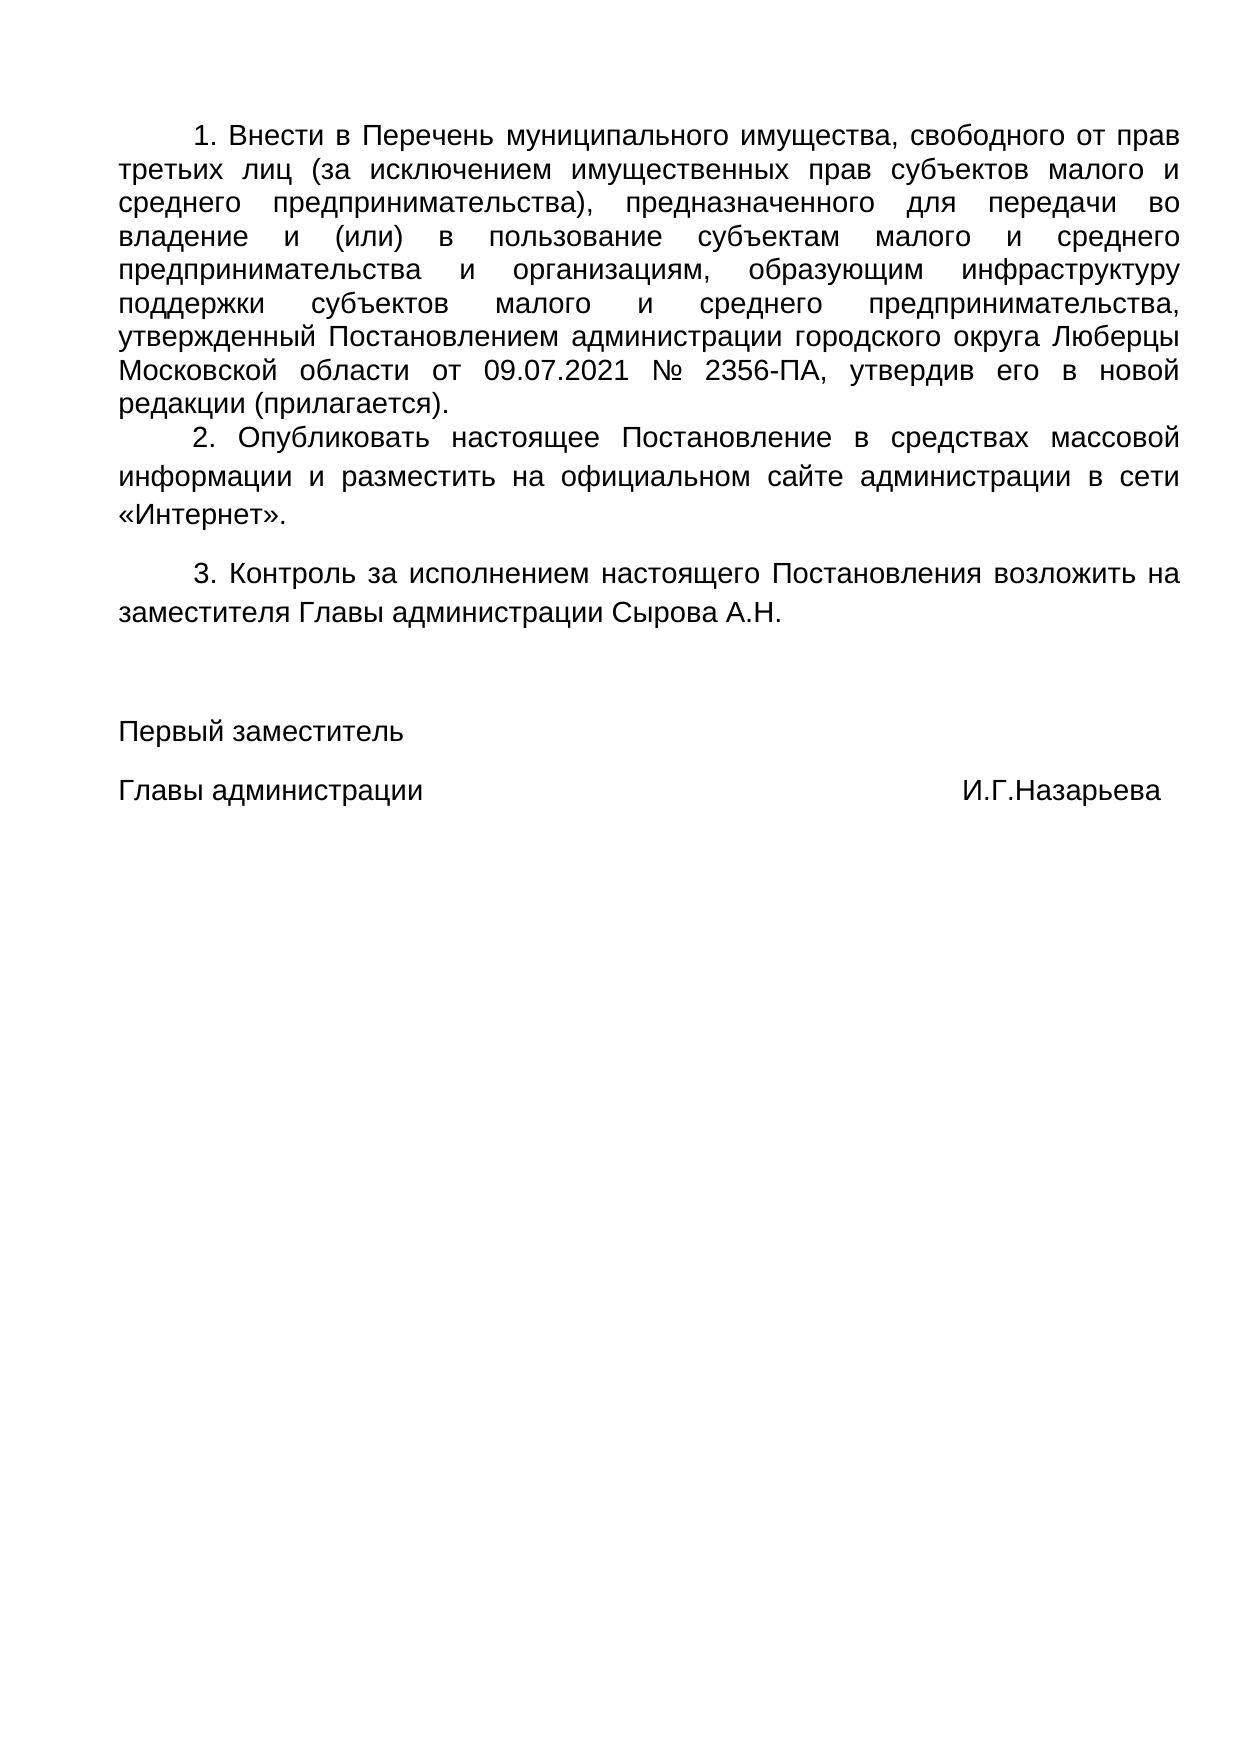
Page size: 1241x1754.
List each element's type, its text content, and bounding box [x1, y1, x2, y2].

text Первый заместитель [118, 714, 1181, 747]
text 3. Контроль за исполнением настоящего Постановления возложить на заместителя Главы администрации Сырова А.Н. [118, 556, 1181, 628]
text Главы администрации И.Г.Назарьева [118, 773, 1181, 807]
text 2. Опубликовать настоящее Постановление в средствах массовой информации и разместить на официальном сайте администрации в сети «Интернет». [118, 420, 1181, 531]
text 1. Внести в Перечень муниципального имущества, свободного от прав третьих лиц (за исключением имущественных прав субъектов малого и среднего предпринимательства), предназначенного для передачи во владение и (или) в пользование субъектам малого и среднего предпринимательства и организациям, образующим инфраструктуру поддержки субъектов малого и среднего предпринимательства, утвержденный Постановлением администрации городского округа Люберцы Московской области от 09.07.2021 № 2356-ПА, утвердив его в новой редакции (прилагается). [118, 118, 1181, 420]
